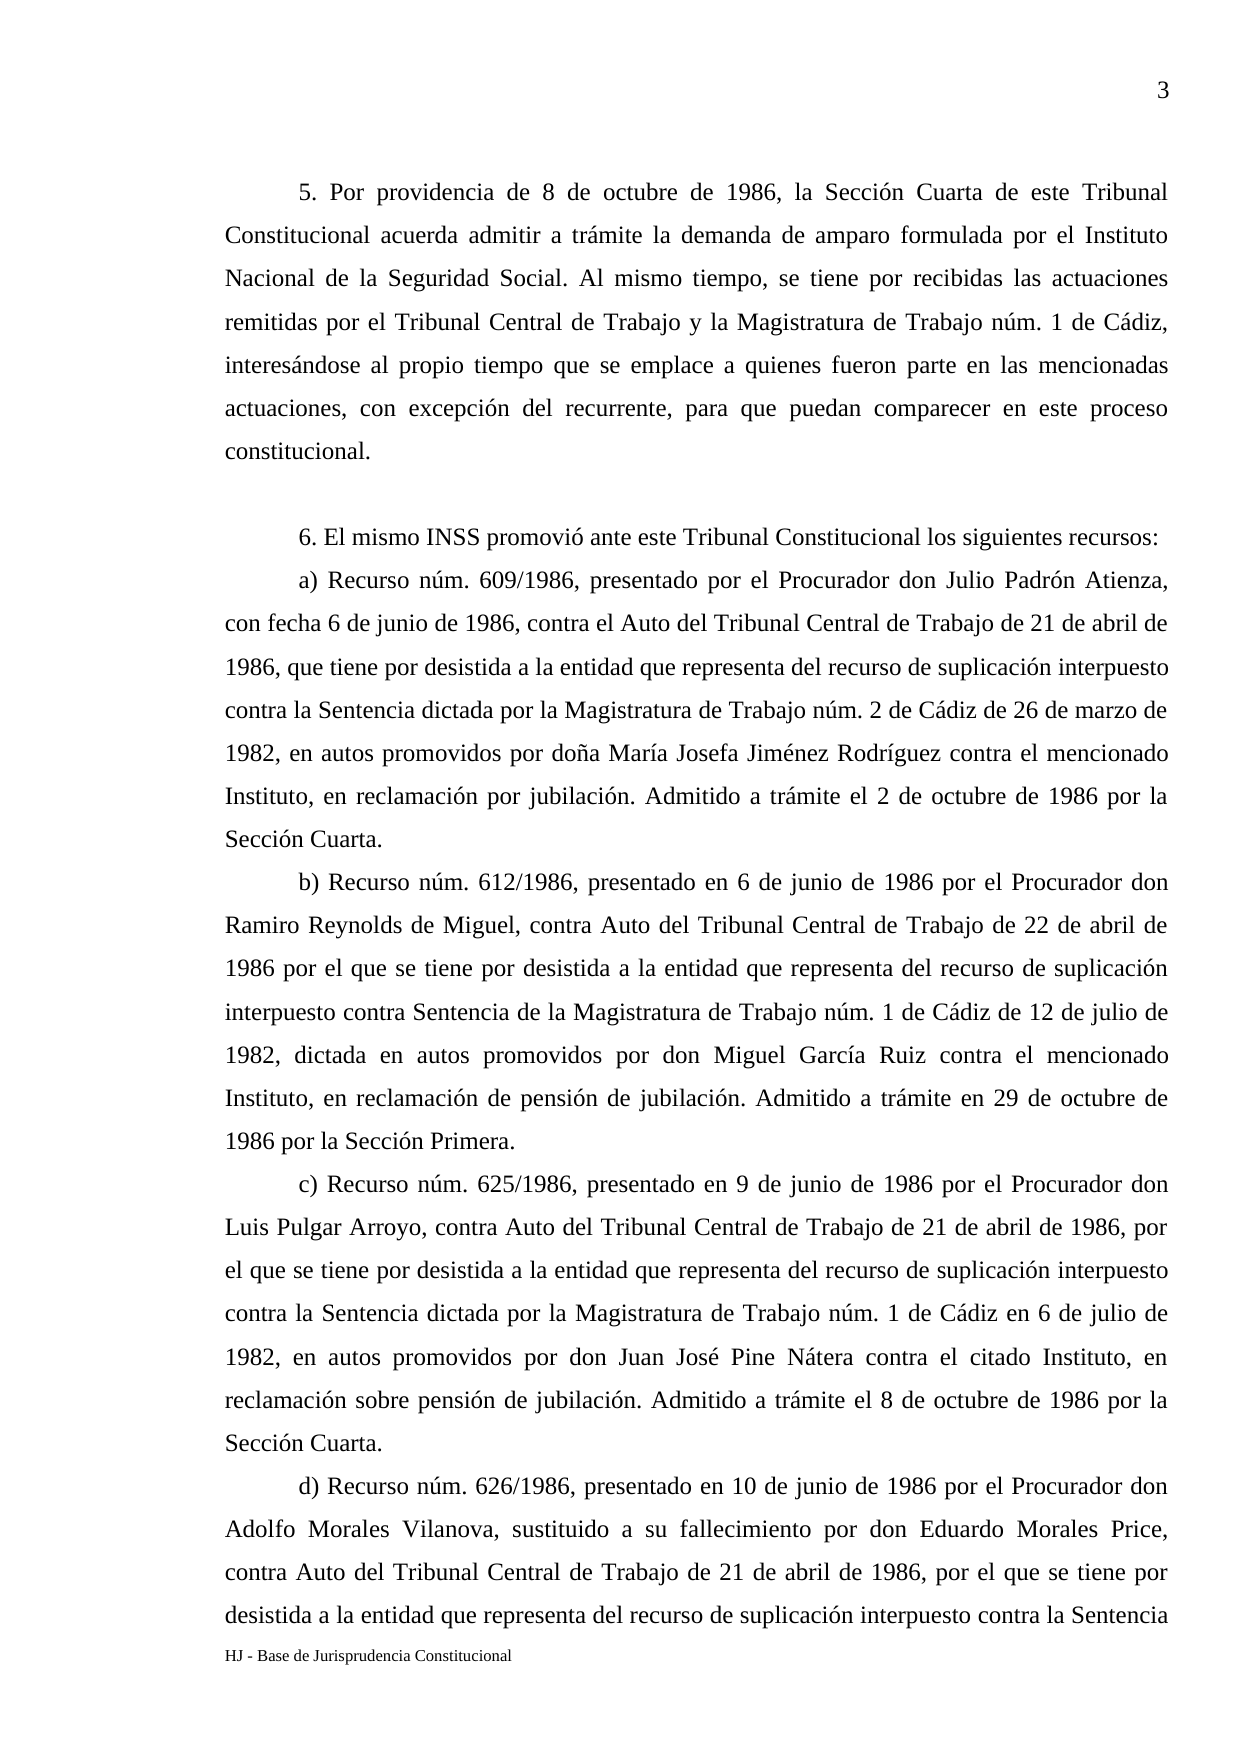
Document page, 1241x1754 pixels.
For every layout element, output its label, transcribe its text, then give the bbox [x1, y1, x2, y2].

text 6. El mismo INSS promovió ante este Tribunal Constitucional los siguientes recursos: [224, 522, 1169, 551]
text 5. Por providencia de 8 de octubre de 1986, la Sección Cuarta de este Tribunal Constitucional acuerda admitir a trámite la demanda de amparo formulada por el Instituto Nacional de la Seguridad Social. Al mismo tiempo, se tiene por recibidas las actuaciones remitidas por el Tribunal Central de Trabajo y la Magistratura de Trabajo núm. 1 de Cádiz, interesándose al propio tiempo que se emplace a quienes fueron parte en las mencionadas actuaciones, con excepción del recurrente, para que puedan comparecer en este proceso constitucional. [224, 177, 1169, 465]
text c) Recurso núm. 625/1986, presentado en 9 de junio de 1986 por el Procurador don Luis Pulgar Arroyo, contra Auto del Tribunal Central de Trabajo de 21 de abril de 1986, por el que se tiene por desistida a la entidad que representa del recurso de suplicación interpuesto contra la Sentencia dictada por la Magistratura de Trabajo núm. 1 de Cádiz en 6 de julio de 1982, en autos promovidos por don Juan José Pine Nátera contra el citado Instituto, en reclamación sobre pensión de jubilación. Admitido a trámite el 8 de octubre de 1986 por la Sección Cuarta. [224, 1169, 1169, 1457]
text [224, 1471, 1169, 1629]
text b) Recurso núm. 612/1986, presentado en 6 de junio de 1986 por el Procurador don Ramiro Reynolds de Miguel, contra Auto del Tribunal Central de Trabajo de 22 de abril de 1986 por el que se tiene por desistida a la entidad que representa del recurso de suplicación interpuesto contra Sentencia de la Magistratura de Trabajo núm. 1 de Cádiz de 12 de julio de 1982, dictada en autos promovidos por don Miguel García Ruiz contra el mencionado Instituto, en reclamación de pensión de jubilación. Admitido a trámite en 29 de octubre de 1986 por la Sección Primera. [224, 867, 1169, 1155]
text a) Recurso núm. 609/1986, presentado por el Procurador don Julio Padrón Atienza, con fecha 6 de junio de 1986, contra el Auto del Tribunal Central de Trabajo de 21 de abril de 1986, que tiene por desistida a la entidad que representa del recurso de suplicación interpuesto contra la Sentencia dictada por la Magistratura de Trabajo núm. 2 de Cádiz de 26 de marzo de 1982, en autos promovidos por doña María Josefa Jiménez Rodríguez contra el mencionado Instituto, en reclamación por jubilación. Admitido a trámite el 2 de octubre de 1986 por la Sección Cuarta. [224, 565, 1169, 853]
